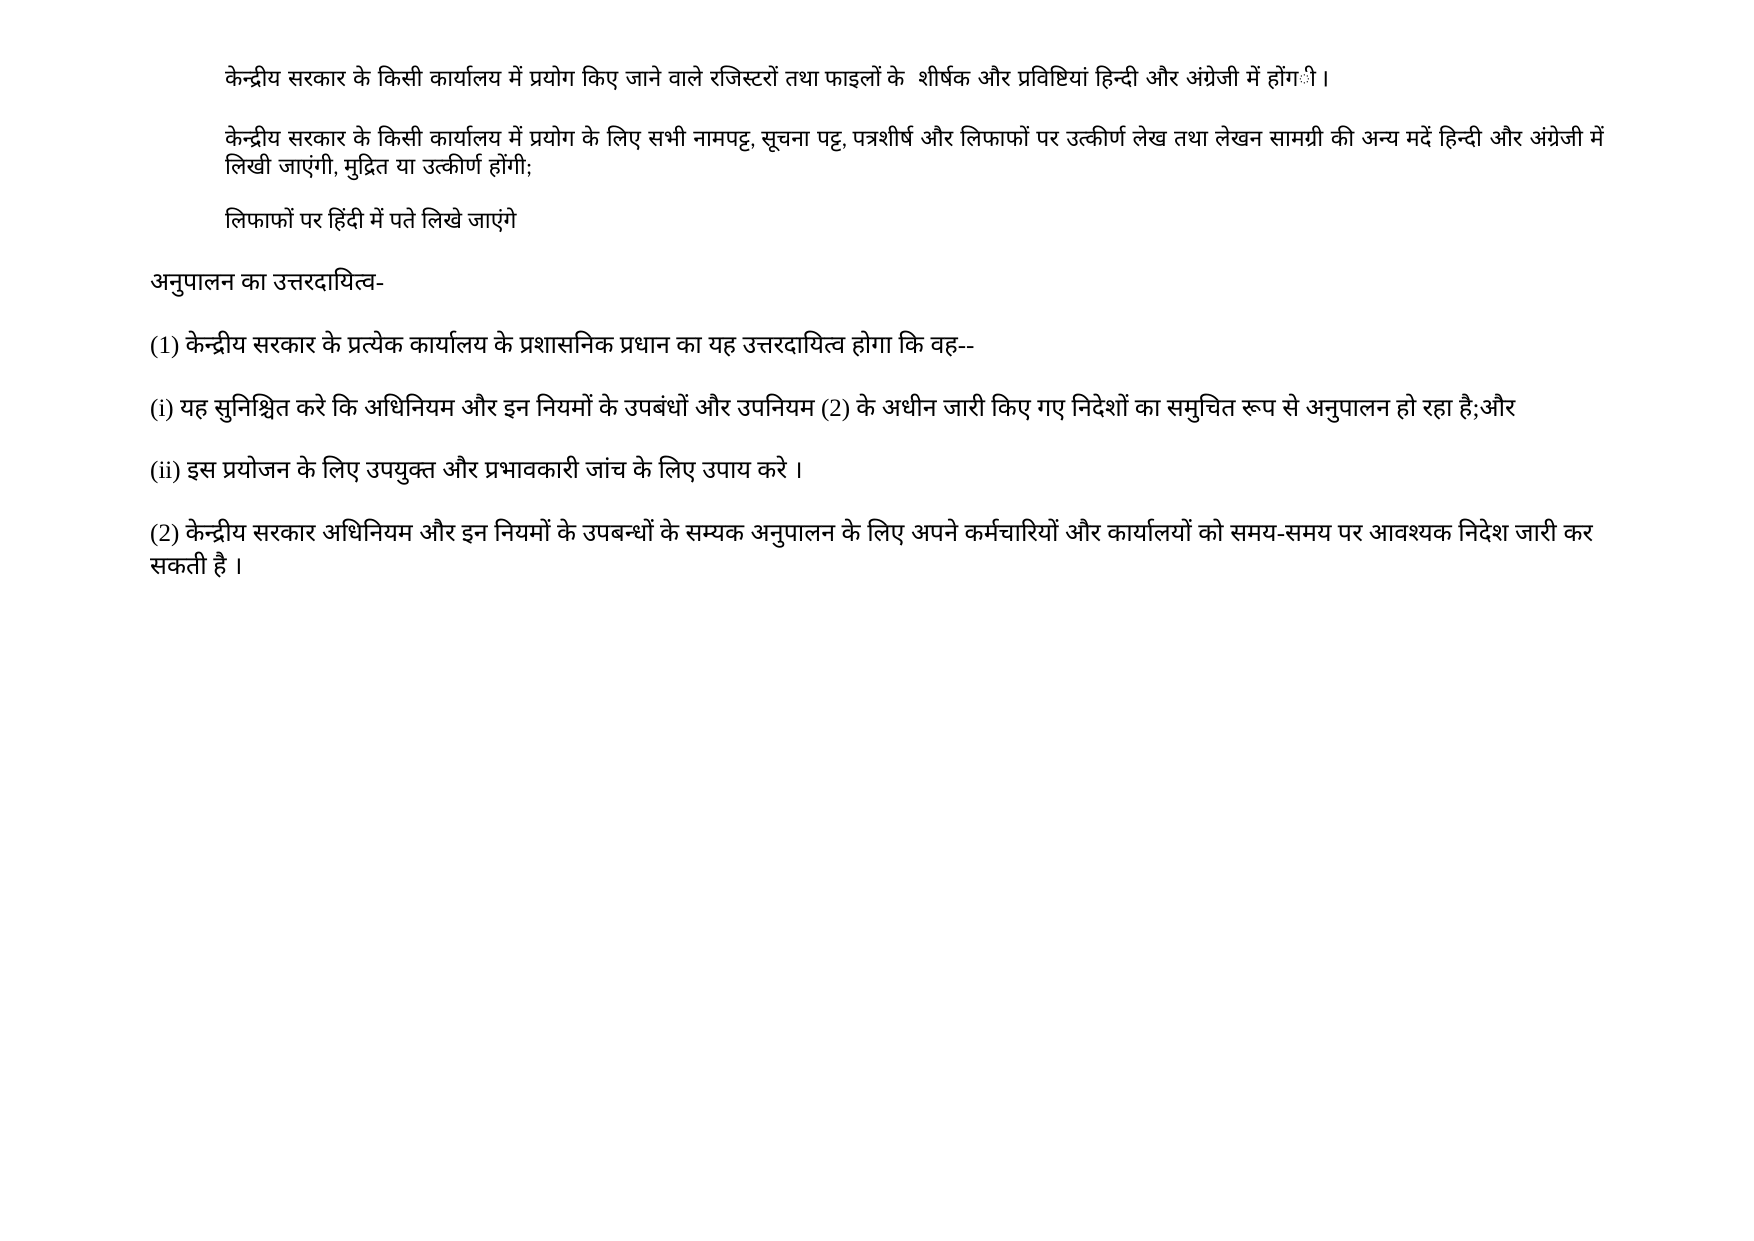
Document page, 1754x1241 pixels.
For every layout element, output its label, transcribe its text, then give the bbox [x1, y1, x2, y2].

text लिफाफों पर हिंदी में पते लिखे जाएंगे [225, 208, 1604, 238]
text (1) केन्द्रीय सरकार के प्रत्येक कार्यालय के प्रशासनिक प्रधान का यह उत्तरदायित्व होगा कि वह-- [150, 330, 1604, 364]
text (2) केन्द्रीय सरकार अधिनियम और इन नियमों के उपबन्धों के सम्यक अनुपालन के लिए अपने कर्मचारियों और कार्यालयों को समय-समय पर आवश्यक निदेश जारी कर सकती है । [150, 518, 1604, 584]
text (i) यह सुनिश्चित करे कि अधिनियम और इन नियमों के उपबंधों और उपनियम (2) के अधीन जारी किए गए निदेशों का समुचित रूप से अनुपालन हो रहा है;और [150, 393, 1604, 426]
text (ii) इस प्रयोजन के लिए उपयुक्त और प्रभावकारी जांच के लिए उपाय करे । [150, 456, 1604, 489]
text केन्द्रीय सरकार के किसी कार्यालय में प्रयोग के लिए सभी नामपट्ट, सूचना पट्ट, पत्रशीर्ष और लिफाफों पर उत्कीर्ण लेख तथा लेखन सामग्री की अन्य मदें हिन्दी और अंग्रेजी में लिखी जाएंगी, मुद्रित या उत्कीर्ण होंगी; [225, 124, 1604, 180]
text केन्द्रीय सरकार के किसी कार्यालय में प्रयोग किए जाने वाले रजिस्टरों तथा फाइलों के शीर्षक और प्रविष्टियां हिन्दी और अंग्रेजी में होंगी । [150, 66, 1604, 96]
text अनुपालन का उत्तरदायित्व- [150, 267, 1604, 301]
